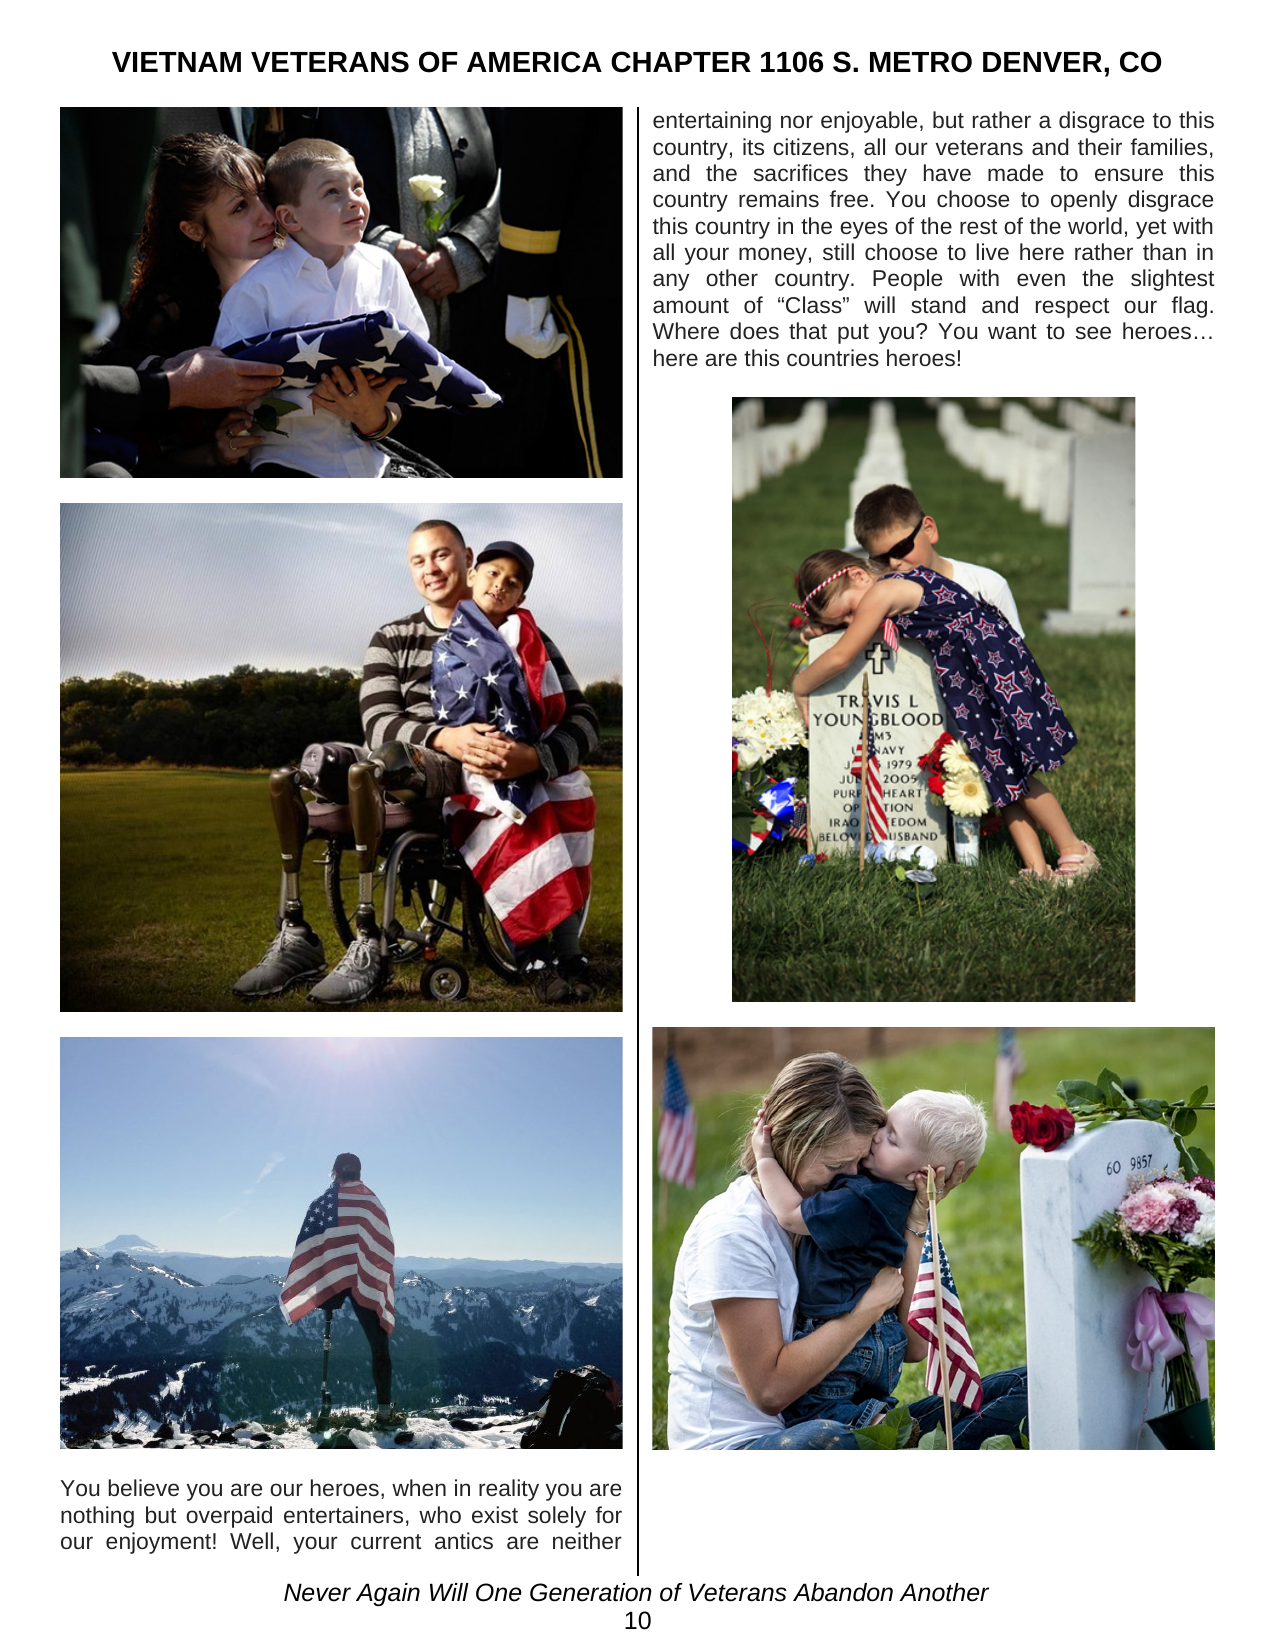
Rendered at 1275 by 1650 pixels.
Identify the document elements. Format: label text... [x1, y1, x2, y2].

text You believe you are our heroes, when in reality you are nothing but overpaid entertainers, who exist solely for our enjoyment! Well, your current antics are neither entertaining nor enjoyable, but rather a disgrace to this country, its citizens, all our veterans and their families, and the sacrifices they have made to ensure this country remains free. You choose to openly disgrace this country in the eyes of the rest of the world, yet with all your money, still choose to live here rather than in any other country. People with even the slightest amount of “Class” will stand and respect our flag. Where does that put you? You want to see heroes… here are this countries heroes! [60, 1475, 622, 1554]
picture [732, 397, 1136, 1002]
text You believe you are our heroes, when in reality you are nothing but overpaid entertainers, who exist solely for our enjoyment! Well, your current antics are neither entertaining nor enjoyable, but rather a disgrace to this country, its citizens, all our veterans and their families, and the sacrifices they have made to ensure this country remains free. You choose to openly disgrace this country in the eyes of the rest of the world, yet with all your money, still choose to live here rather than in any other country. People with even the slightest amount of “Class” will stand and respect our flag. Where does that put you? You want to see heroes… here are this countries heroes! [652, 107, 1215, 371]
picture [60, 503, 623, 1012]
picture [60, 1037, 623, 1449]
picture [652, 1027, 1215, 1450]
picture [60, 107, 623, 478]
